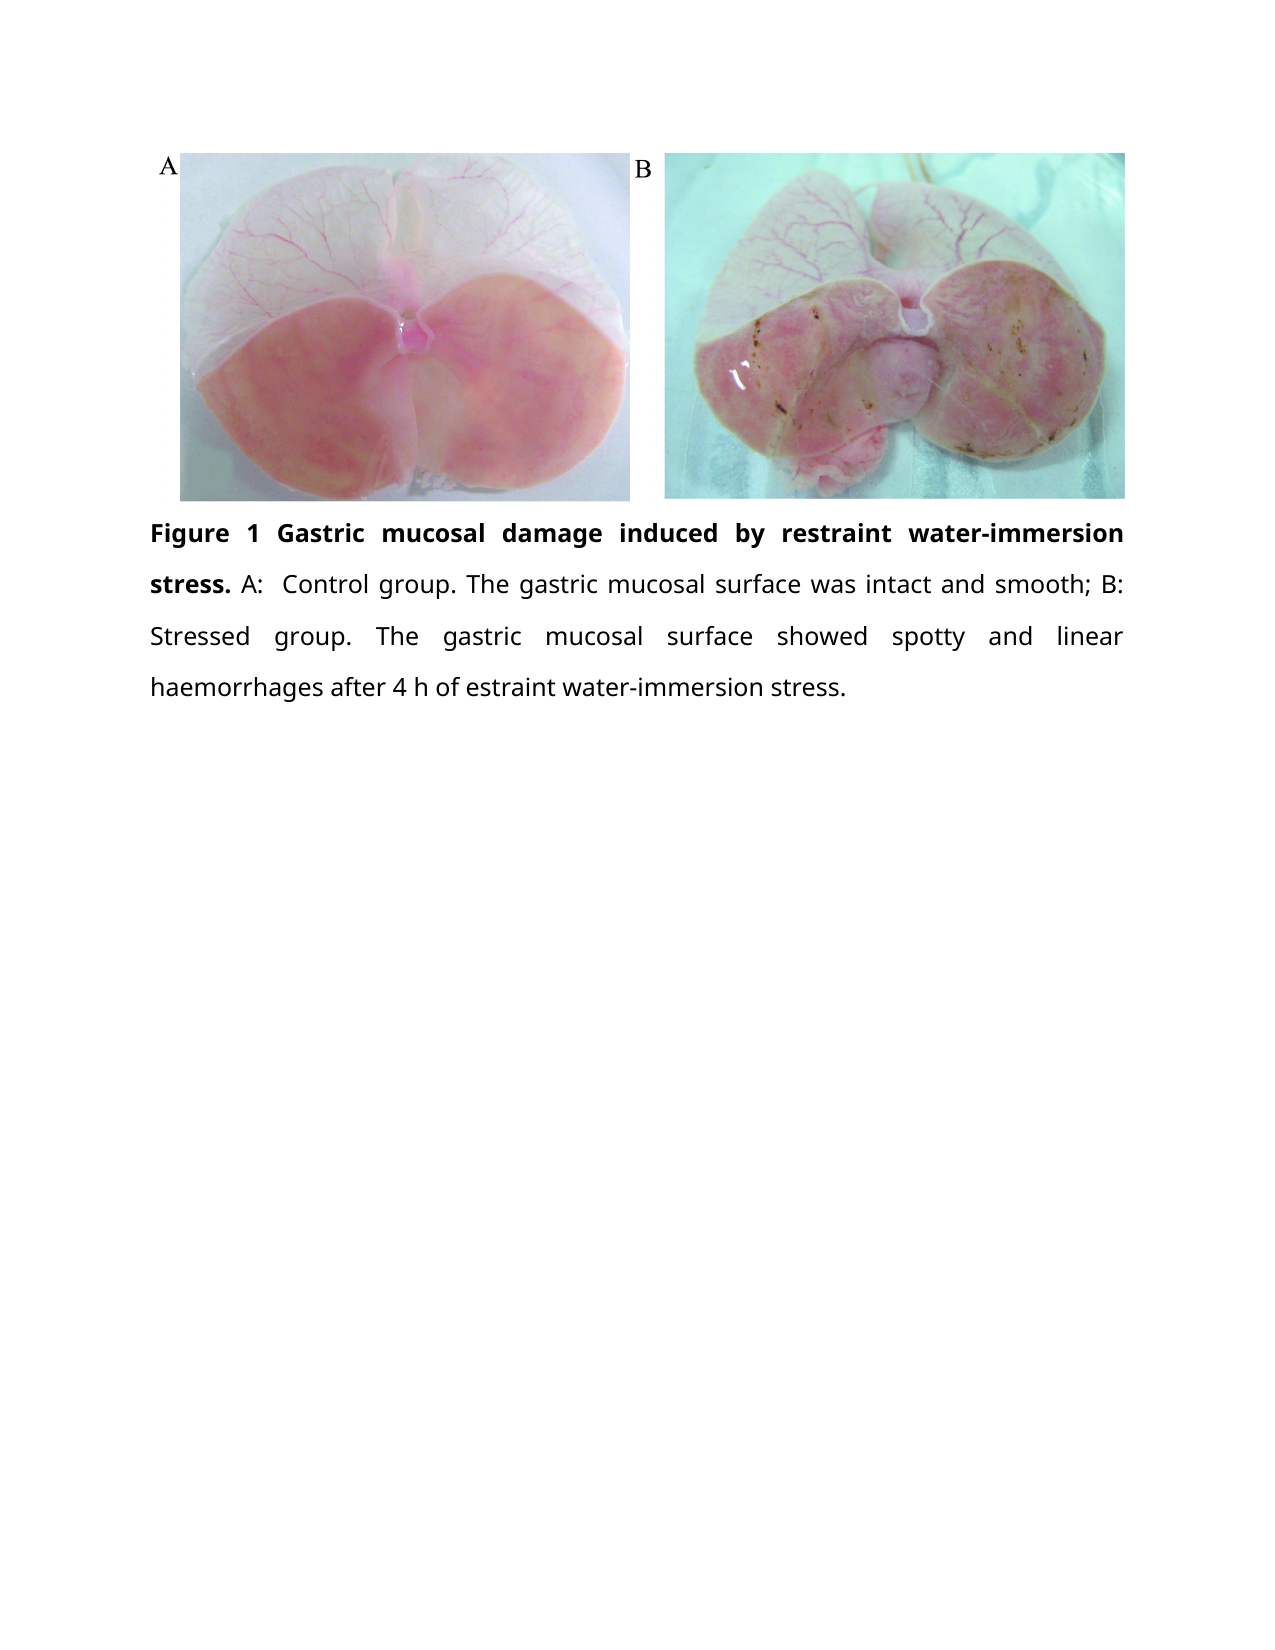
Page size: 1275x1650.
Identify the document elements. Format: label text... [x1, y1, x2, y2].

picture [150, 150, 1125, 502]
text Figure 1 Gastric mucosal damage induced by restraint water-immersion stress. A: Control group. The gastric mucosal surface was intact and smooth; B: Stressed group. The gastric mucosal surface showed spotty and linear haemorrhages after 4 h of estraint water-immersion stress. [150, 516, 1125, 703]
